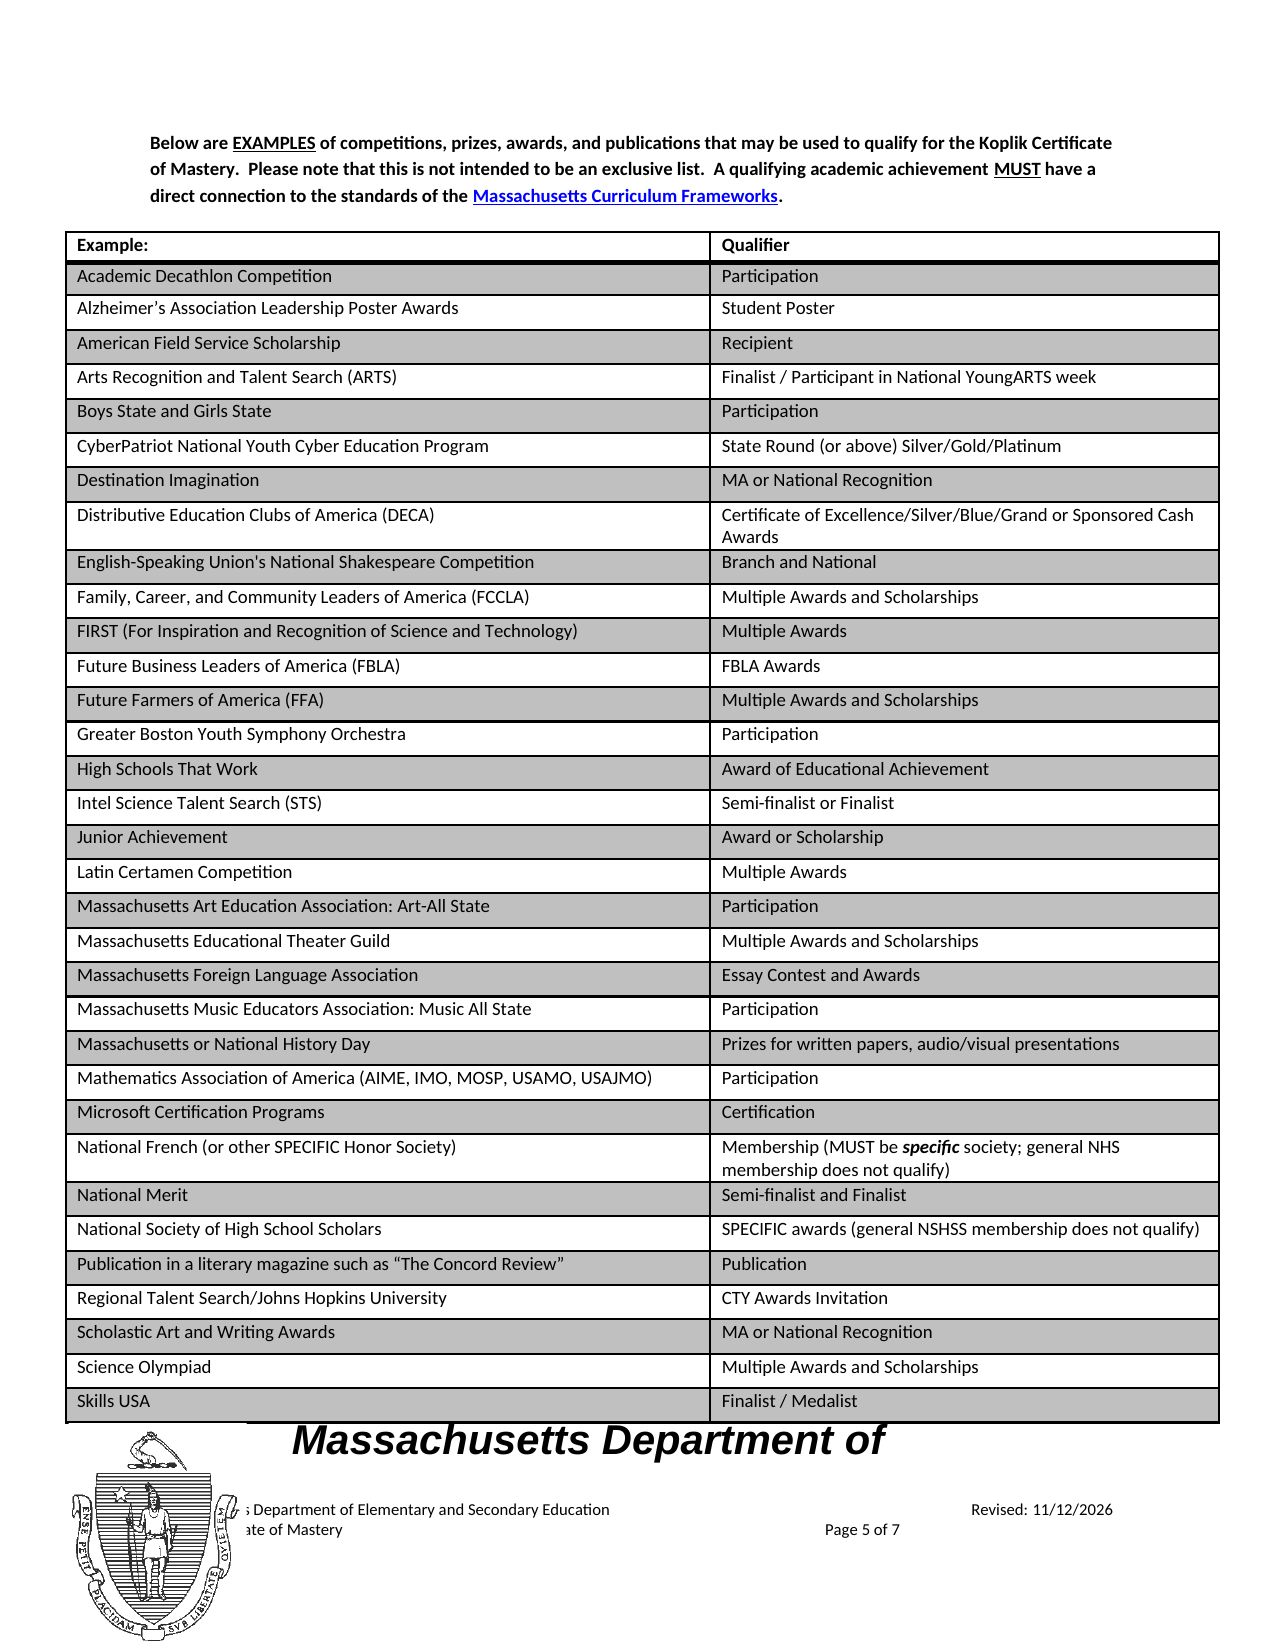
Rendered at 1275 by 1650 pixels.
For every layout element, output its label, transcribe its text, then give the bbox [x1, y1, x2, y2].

table_cell State Round (or above) Silver/Gold/Platinum [711, 434, 1218, 466]
table_cell Greater Boston Youth Symphony Orchestra [67, 723, 709, 755]
table_cell Distributive Education Clubs of America (DECA) [67, 503, 709, 548]
table_cell Intel Science Talent Search (STS) [67, 791, 709, 823]
table_cell Award of Educational Achievement [711, 757, 1218, 789]
table_cell Family, Career, and Community Leaders of America (FCCLA) [67, 585, 709, 617]
table_cell Publication in a literary magazine such as “The Concord Review” [67, 1252, 709, 1284]
table_cell Recipient [711, 331, 1218, 363]
table_cell English-Speaking Union's National Shakespeare Competition [67, 551, 709, 583]
table_cell Future Farmers of America (FFA) [67, 688, 709, 720]
table_header Qualifier [711, 233, 1218, 260]
table_cell Prizes for written papers, audio/visual presentations [711, 1032, 1218, 1064]
table_cell Massachusetts or National History Day [67, 1032, 709, 1064]
table_cell Multiple Awards and Scholarships [711, 929, 1218, 961]
table_cell Publication [711, 1252, 1218, 1284]
table_cell Participation [711, 400, 1218, 432]
table_cell National French (or other SPECIFIC Honor Society) [67, 1135, 709, 1181]
table_cell Arts Recognition and Talent Search (ARTS) [67, 365, 709, 397]
table_cell CTY Awards Invitation [711, 1286, 1218, 1318]
table_cell Participation [711, 1066, 1218, 1098]
table_cell CyberPatriot National Youth Cyber Education Program [67, 434, 709, 466]
table_cell National Merit [67, 1183, 709, 1215]
table_cell National Society of High School Scholars [67, 1217, 709, 1249]
table_cell Multiple Awards and Scholarships [711, 1355, 1218, 1387]
table_cell Mathematics Association of America (AIME, IMO, MOSP, USAMO, USAJMO) [67, 1066, 709, 1098]
table_cell Scholastic Art and Writing Awards [67, 1320, 709, 1353]
list If a student scored in the range of “meeting expectations” or “proficient” on the MCAS ELA test, then at least one academic achievement must be in ELA [68, 1423, 247, 1646]
table_cell Massachusetts Educational Theater Guild [67, 929, 709, 961]
table_cell American Field Service Scholarship [67, 331, 709, 363]
table_cell Participation [711, 894, 1218, 927]
table_cell Junior Achievement [67, 826, 709, 858]
table_cell Certification [711, 1101, 1218, 1133]
table_cell Participation [711, 723, 1218, 755]
table_cell SPECIFIC awards (general NSHSS membership does not qualify) [711, 1217, 1218, 1249]
table_cell Membership (MUST be specific society; general NHS membership does not qualify) [711, 1135, 1218, 1181]
table_cell Finalist / Participant in National YoungARTS week [711, 365, 1218, 397]
table_cell Semi-finalist or Finalist [711, 791, 1218, 823]
table_cell Destination Imagination [67, 468, 709, 501]
table_cell Massachusetts Art Education Association: Art-All State [67, 894, 709, 927]
table_cell Microsoft Certification Programs [67, 1101, 709, 1133]
table_cell Participation [711, 265, 1218, 294]
table_cell Alzheimer’s Association Leadership Poster Awards [67, 296, 709, 329]
table_cell Student Poster [711, 296, 1218, 329]
table_cell Science Olympiad [67, 1355, 709, 1387]
table_cell Multiple Awards [711, 860, 1218, 892]
table_cell MA or National Recognition [711, 468, 1218, 501]
table_cell Finalist / Medalist [711, 1389, 1218, 1421]
table_cell Participation [711, 998, 1218, 1030]
table_cell Multiple Awards and Scholarships [711, 688, 1218, 720]
table_cell Academic Decathlon Competition [67, 265, 709, 294]
table_cell Skills USA [67, 1389, 709, 1421]
table_cell Massachusetts Music Educators Association: Music All State [67, 998, 709, 1030]
text Massachusetts Department of [247, 1424, 1125, 1462]
table_cell High Schools That Work [67, 757, 709, 789]
table_cell Semi-finalist and Finalist [711, 1183, 1218, 1215]
table_cell Essay Contest and Awards [711, 963, 1218, 995]
table_cell Future Business Leaders of America (FBLA) [67, 654, 709, 686]
table_cell Multiple Awards [711, 619, 1218, 652]
table_cell Boys State and Girls State [67, 400, 709, 432]
table_cell Branch and National [711, 551, 1218, 583]
table_cell Certificate of Excellence/Silver/Blue/Grand or Sponsored Cash Awards [711, 503, 1218, 548]
table_cell Regional Talent Search/Johns Hopkins University [67, 1286, 709, 1318]
table_cell Massachusetts Foreign Language Association [67, 963, 709, 995]
table_cell FBLA Awards [711, 654, 1218, 686]
table_cell FIRST (For Inspiration and Recognition of Science and Technology) [67, 619, 709, 652]
text Below are EXAMPLES of competitions, prizes, awards, and publications that may be used to qualify for the Koplik Certificate of Mastery. Please note that this is not intended to be an exclusive list. A qualifying academic achievement MUST have a direct connection to the standards of the Massachusetts Curriculum Frameworks. [150, 131, 1125, 207]
table_cell MA or National Recognition [711, 1320, 1218, 1353]
table_cell Award or Scholarship [711, 826, 1218, 858]
table_cell Latin Certamen Competition [67, 860, 709, 892]
table_header Example: [67, 233, 709, 260]
table_cell Multiple Awards and Scholarships [711, 585, 1218, 617]
